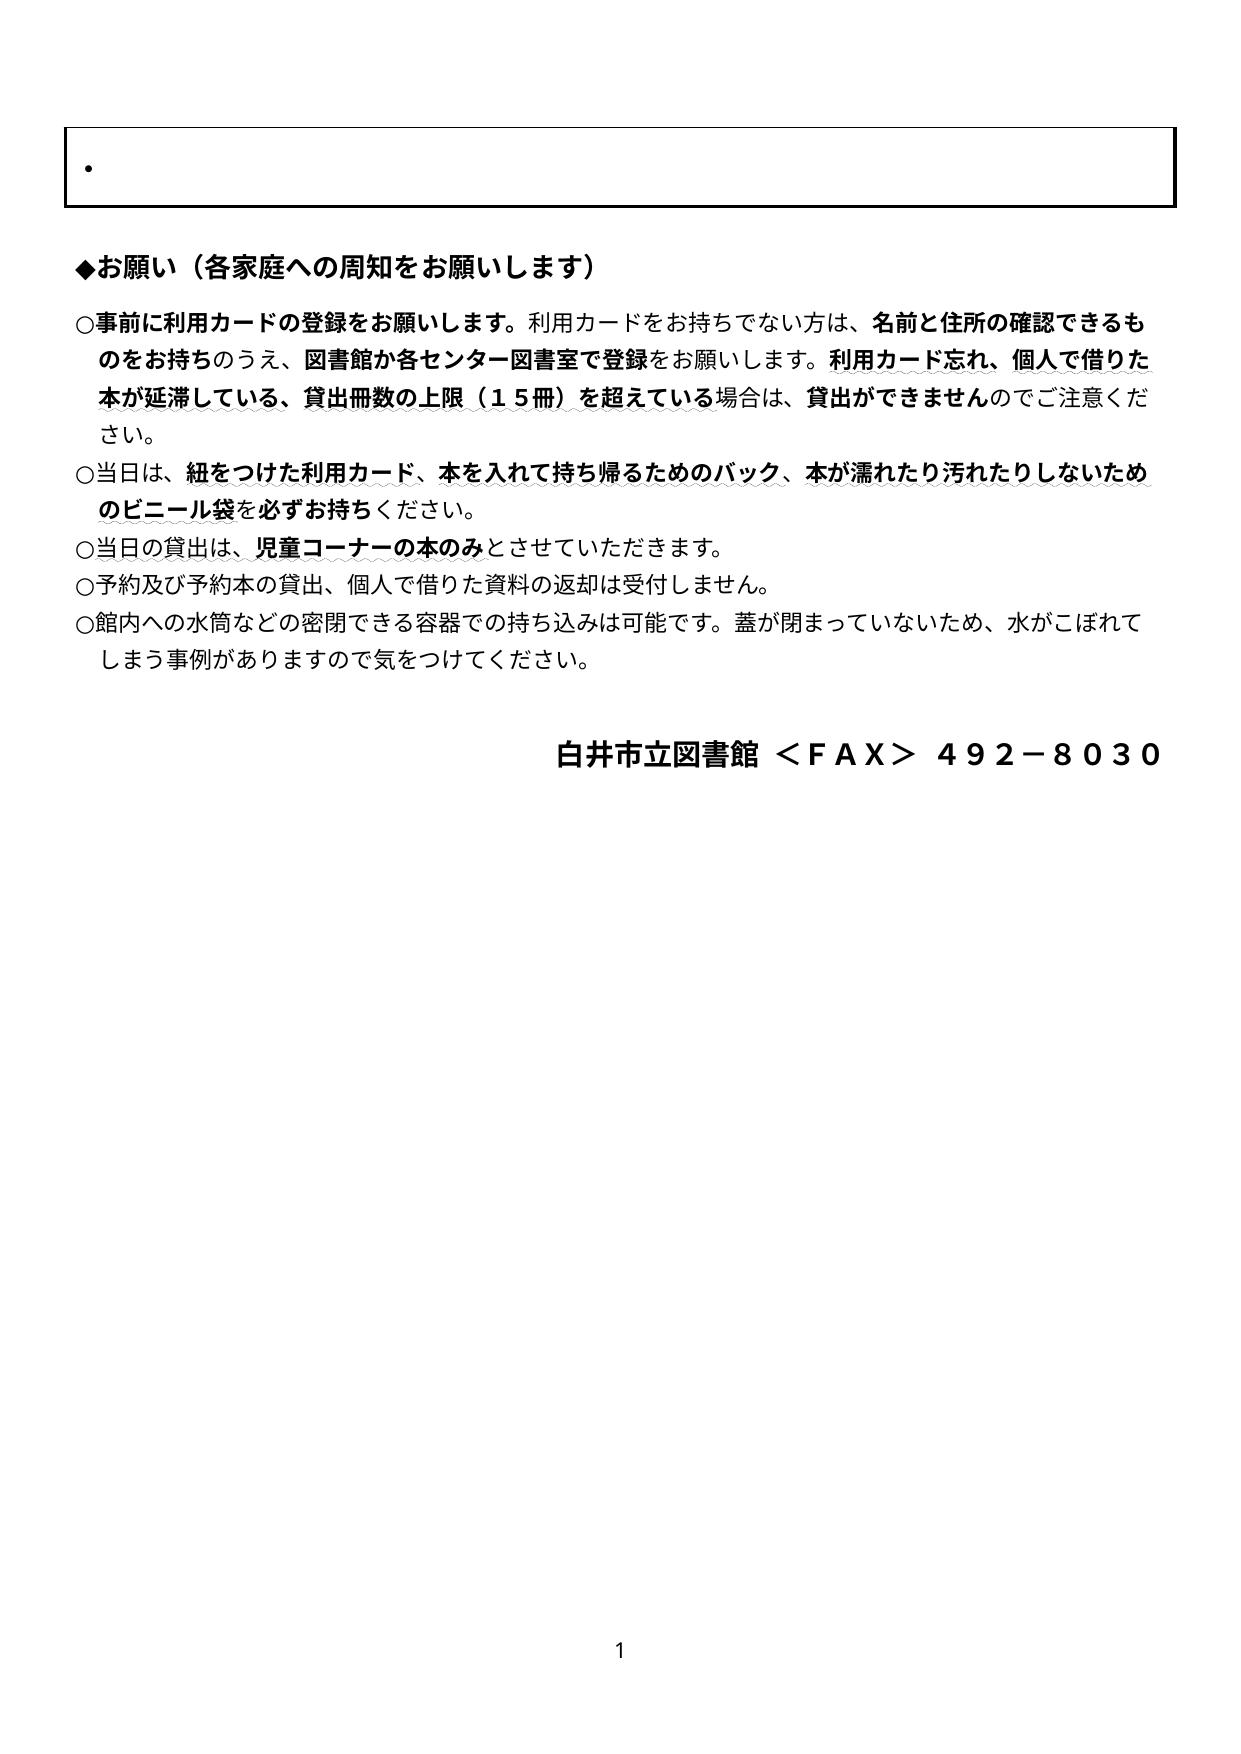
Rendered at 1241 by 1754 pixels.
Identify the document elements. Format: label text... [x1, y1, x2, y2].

text 白井市立図書館 ＜ＦＡＸ＞ ４９２－８０３０ [75, 715, 1165, 790]
text ○予約及び予約本の貸出、個人で借りた資料の返却は受付しません。 [75, 565, 1165, 603]
text ○事前に利用カードの登録をお願いします。利用カードをお持ちでない方は、名前と住所の確認できるものをお持ちのうえ、図書館か各センター図書室で登録をお願いします。利用カード忘れ、個人で借りた本が延滞している、貸出冊数の上限（１５冊）を超えている場合は、貸出ができませんのでご注意ください。 [75, 303, 1165, 453]
text ・ [67, 128, 1173, 205]
text ○当日の貸出は、児童コーナーの本のみとさせていただきます。 [75, 528, 1165, 565]
text ○当日は、紐をつけた利用カード、本を入れて持ち帰るためのバック、本が濡れたり汚れたりしないためのビニール袋を必ずお持ちください。 [75, 453, 1165, 528]
text ○館内への水筒などの密閉できる容器での持ち込みは可能です。蓋が閉まっていないため、水がこぼれてしまう事例がありますので気をつけてください。 [75, 603, 1165, 678]
text ◆お願い（各家庭への周知をお願いします） [75, 228, 1165, 303]
